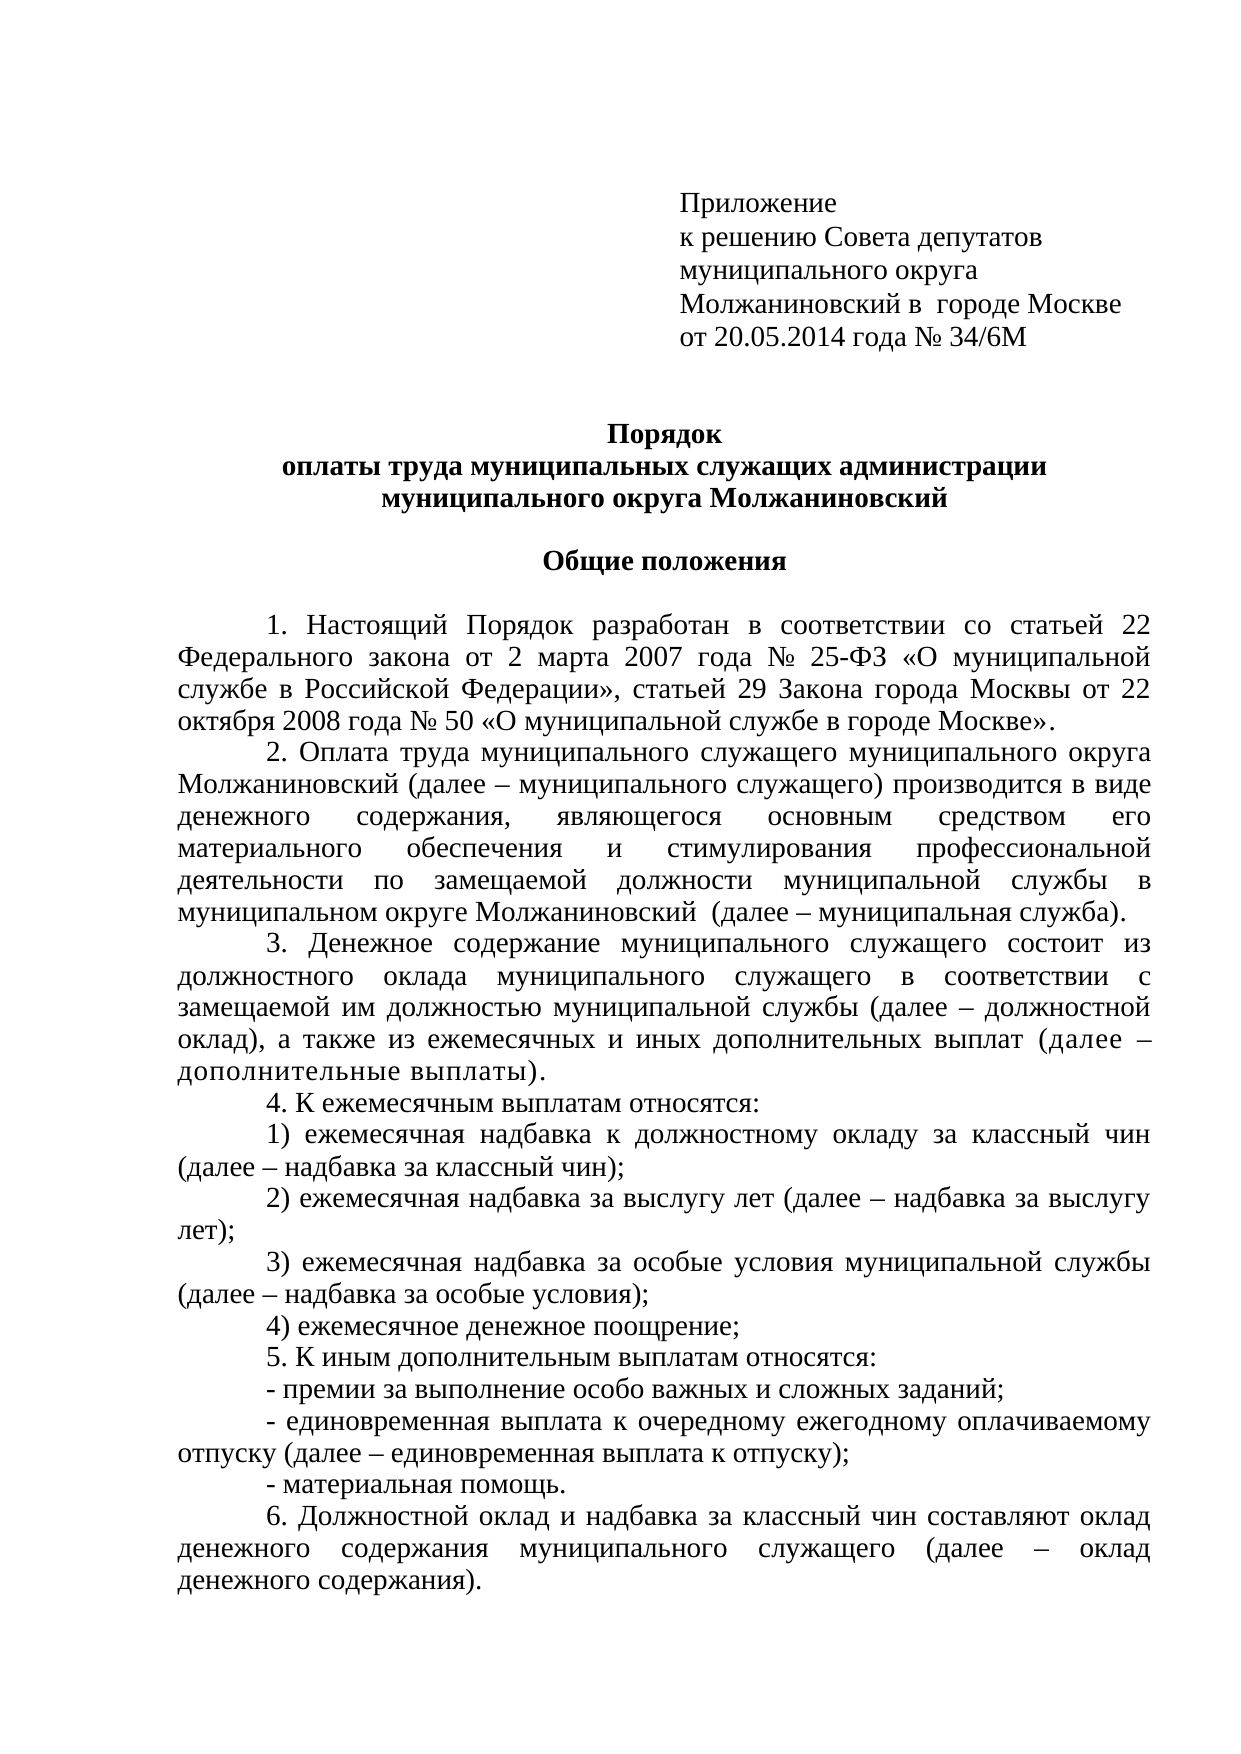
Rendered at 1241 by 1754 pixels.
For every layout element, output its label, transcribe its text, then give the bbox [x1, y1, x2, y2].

text - единовременная выплата к очередному ежегодному оплачиваемому отпуску (далее – единовременная выплата к отпуску); [177, 1405, 1152, 1468]
text 3. Денежное содержание муниципального служащего состоит из должностного оклада муниципального служащего в соответствии с замещаемой им должностью муниципальной службы (далее – должностной оклад), а также из ежемесячных и иных дополнительных выплат (далее – дополнительные выплаты). [177, 927, 1152, 1087]
text - материальная помощь. [177, 1468, 1152, 1500]
text к решению Совета депутатов муниципального округа Молжаниновский в городе Москве [679, 219, 1152, 319]
text 1. Настоящий Порядок разработан в соответствии со статьей 22 Федерального закона от 2 марта 2007 года № 25-ФЗ «О муниципальной службе в Российской Федерации», статьей 29 Закона города Москвы от 22 октября 2008 года № 50 «О муниципальной службе в городе Москве». [177, 609, 1152, 736]
text 4) ежемесячное денежное поощрение; [177, 1309, 1152, 1341]
text Приложение [679, 185, 1152, 219]
text Порядок [177, 418, 1152, 450]
text 2) ежемесячная надбавка за выслугу лет (далее – надбавка за выслугу лет); [177, 1182, 1152, 1246]
text Общие положения [177, 545, 1152, 577]
text 2. Оплата труда муниципального служащего муниципального округа Молжаниновский (далее – муниципального служащего) производится в виде денежного содержания, являющегося основным средством его материального обеспечения и стимулирования профессиональной деятельности по замещаемой должности муниципальной службы в муниципальном округе Молжаниновский (далее – муниципальная служба). [177, 736, 1152, 927]
text - премии за выполнение особо важных и сложных заданий; [177, 1373, 1152, 1405]
text 4. К ежемесячным выплатам относятся: [177, 1087, 1152, 1118]
text от 20.05.2014 года № 34/6М [679, 319, 1152, 353]
text оплаты труда муниципальных служащих администрации муниципального округа Молжаниновский [177, 450, 1152, 514]
text 6. Должностной оклад и надбавка за классный чин составляют оклад денежного содержания муниципального служащего (далее – оклад денежного содержания). [177, 1500, 1152, 1596]
text 5. К иным дополнительным выплатам относятся: [177, 1341, 1152, 1373]
text 1) ежемесячная надбавка к должностному окладу за классный чин (далее – надбавка за классный чин); [177, 1118, 1152, 1182]
text 3) ежемесячная надбавка за особые условия муниципальной службы (далее – надбавка за особые условия); [177, 1246, 1152, 1309]
